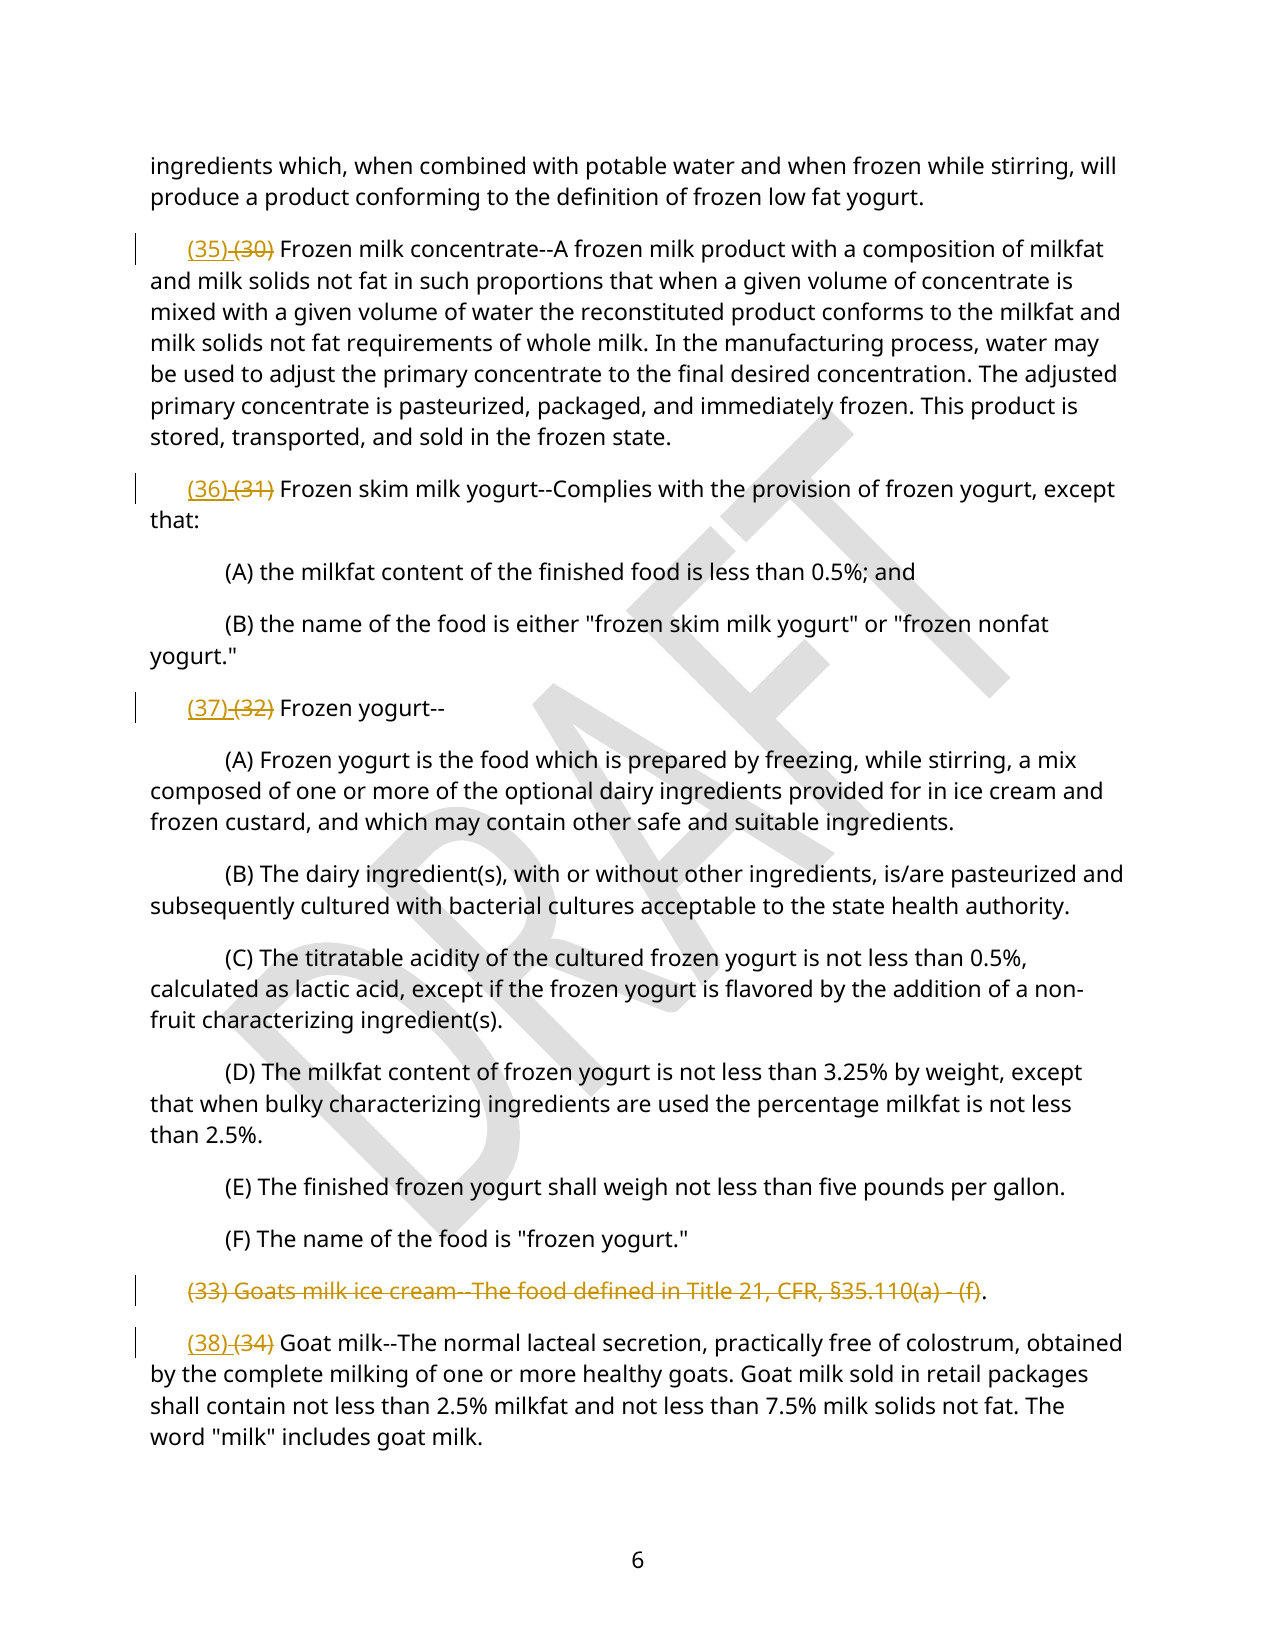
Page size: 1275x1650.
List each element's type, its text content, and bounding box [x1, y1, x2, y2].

text (C) The titratable acidity of the cultured frozen yogurt is not less than 0.5%, calculated as lactic acid, except if the frozen yogurt is flavored by the addition of a non-fruit characterizing ingredient(s). [150, 942, 1125, 1035]
text (F) The name of the food is "frozen yogurt." [150, 1223, 1125, 1254]
text . [150, 1275, 1125, 1306]
text (B) The dairy ingredient(s), with or without other ingredients, is/are pasteurized and subsequently cultured with bacterial cultures acceptable to the state health authority. [150, 858, 1125, 921]
text (B) the name of the food is either "frozen skim milk yogurt" or "frozen nonfat yogurt." [150, 608, 1125, 671]
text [150, 150, 1125, 212]
text (E) The finished frozen yogurt shall weigh not less than five pounds per gallon. [150, 1171, 1125, 1202]
text Frozen milk concentrate--A frozen milk product with a composition of milkfat and milk solids not fat in such proportions that when a given volume of concentrate is mixed with a given volume of water the reconstituted product conforms to the milkfat and milk solids not fat requirements of whole milk. In the manufacturing process, water may be used to adjust the primary concentrate to the final desired concentration. The adjusted primary concentrate is pasteurized, packaged, and immediately frozen. This product is stored, transported, and sold in the frozen state. [150, 233, 1125, 452]
text Goat milk--The normal lacteal secretion, practically free of colostrum, obtained by the complete milking of one or more healthy goats. Goat milk sold in retail packages shall contain not less than 2.5% milkfat and not less than 7.5% milk solids not fat. The word "milk" includes goat milk. [150, 1327, 1125, 1452]
text (D) The milkfat content of frozen yogurt is not less than 3.25% by weight, except that when bulky characterizing ingredients are used the percentage milkfat is not less than 2.5%. [150, 1056, 1125, 1150]
text Frozen yogurt-- [150, 692, 1125, 723]
text Frozen skim milk yogurt--Complies with the provision of frozen yogurt, except that: [150, 473, 1125, 535]
text (A) Frozen yogurt is the food which is prepared by freezing, while stirring, a mix composed of one or more of the optional dairy ingredients provided for in ice cream and frozen custard, and which may contain other safe and suitable ingredients. [150, 744, 1125, 837]
text (A) the milkfat content of the finished food is less than 0.5%; and [150, 556, 1125, 587]
